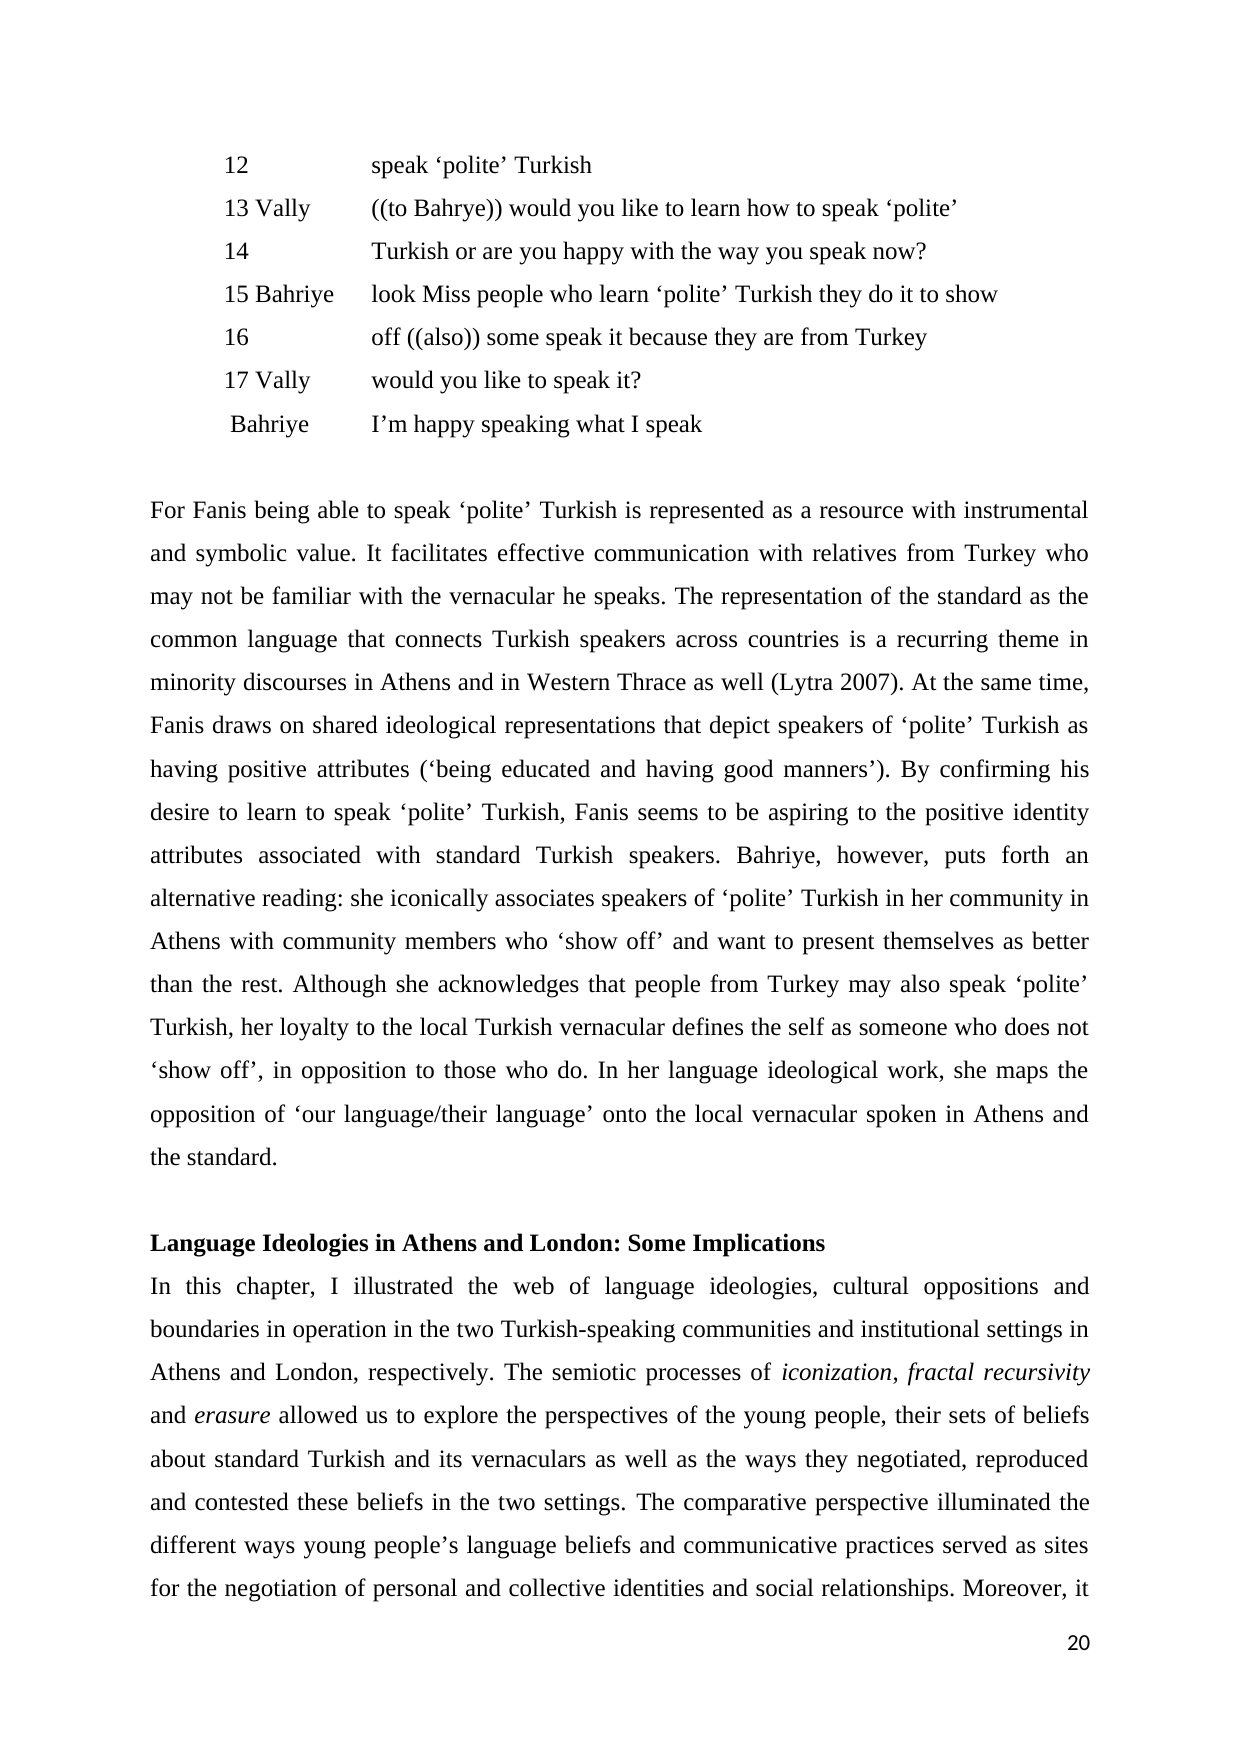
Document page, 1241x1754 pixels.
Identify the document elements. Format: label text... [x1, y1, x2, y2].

text 16 off ((also)) some speak it because they are from Turkey [150, 322, 1090, 351]
text For Fanis being able to speak ‘polite’ Turkish is represented as a resource with instrumental and symbolic value. It facilitates effective communication with relatives from Turkey who may not be familiar with the vernacular he speaks. The representation of the standard as the common language that connects Turkish speakers across countries is a recurring theme in minority discourses in Athens and in Western Thrace as well (Lytra 2007). At the same time, Fanis draws on shared ideological representations that depict speakers of ‘polite’ Turkish as having positive attributes (‘being educated and having good manners’). By confirming his desire to learn to speak ‘polite’ Turkish, Fanis seems to be aspiring to the positive identity attributes associated with standard Turkish speakers. Bahriye, however, puts forth an alternative reading: she iconically associates speakers of ‘polite’ Turkish in her community in Athens with community members who ‘show off’ and want to present themselves as better than the rest. Although she acknowledges that people from Turkey may also speak ‘polite’ Turkish, her loyalty to the local Turkish vernacular defines the self as someone who does not ‘show off’, in opposition to those who do. In her language ideological work, she maps the opposition of ‘our language/their language’ onto the local vernacular spoken in Athens and the standard. [150, 495, 1090, 1171]
text Language Ideologies in Athens and London: Some Implications [150, 1228, 1090, 1257]
text 15 Bahriye look Miss people who learn ‘polite’ Turkish they do it to show [150, 279, 1090, 308]
text 12 speak ‘polite’ Turkish [150, 150, 1090, 179]
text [150, 1271, 1090, 1602]
text 13 Vally ((to Bahrye)) would you like to learn how to speak ‘polite’ [150, 193, 1090, 222]
text 14 Turkish or are you happy with the way you speak now? [150, 236, 1090, 265]
text 17 Vally would you like to speak it? [150, 366, 1090, 394]
text Bahriye I’m happy speaking what I speak [150, 409, 1090, 437]
